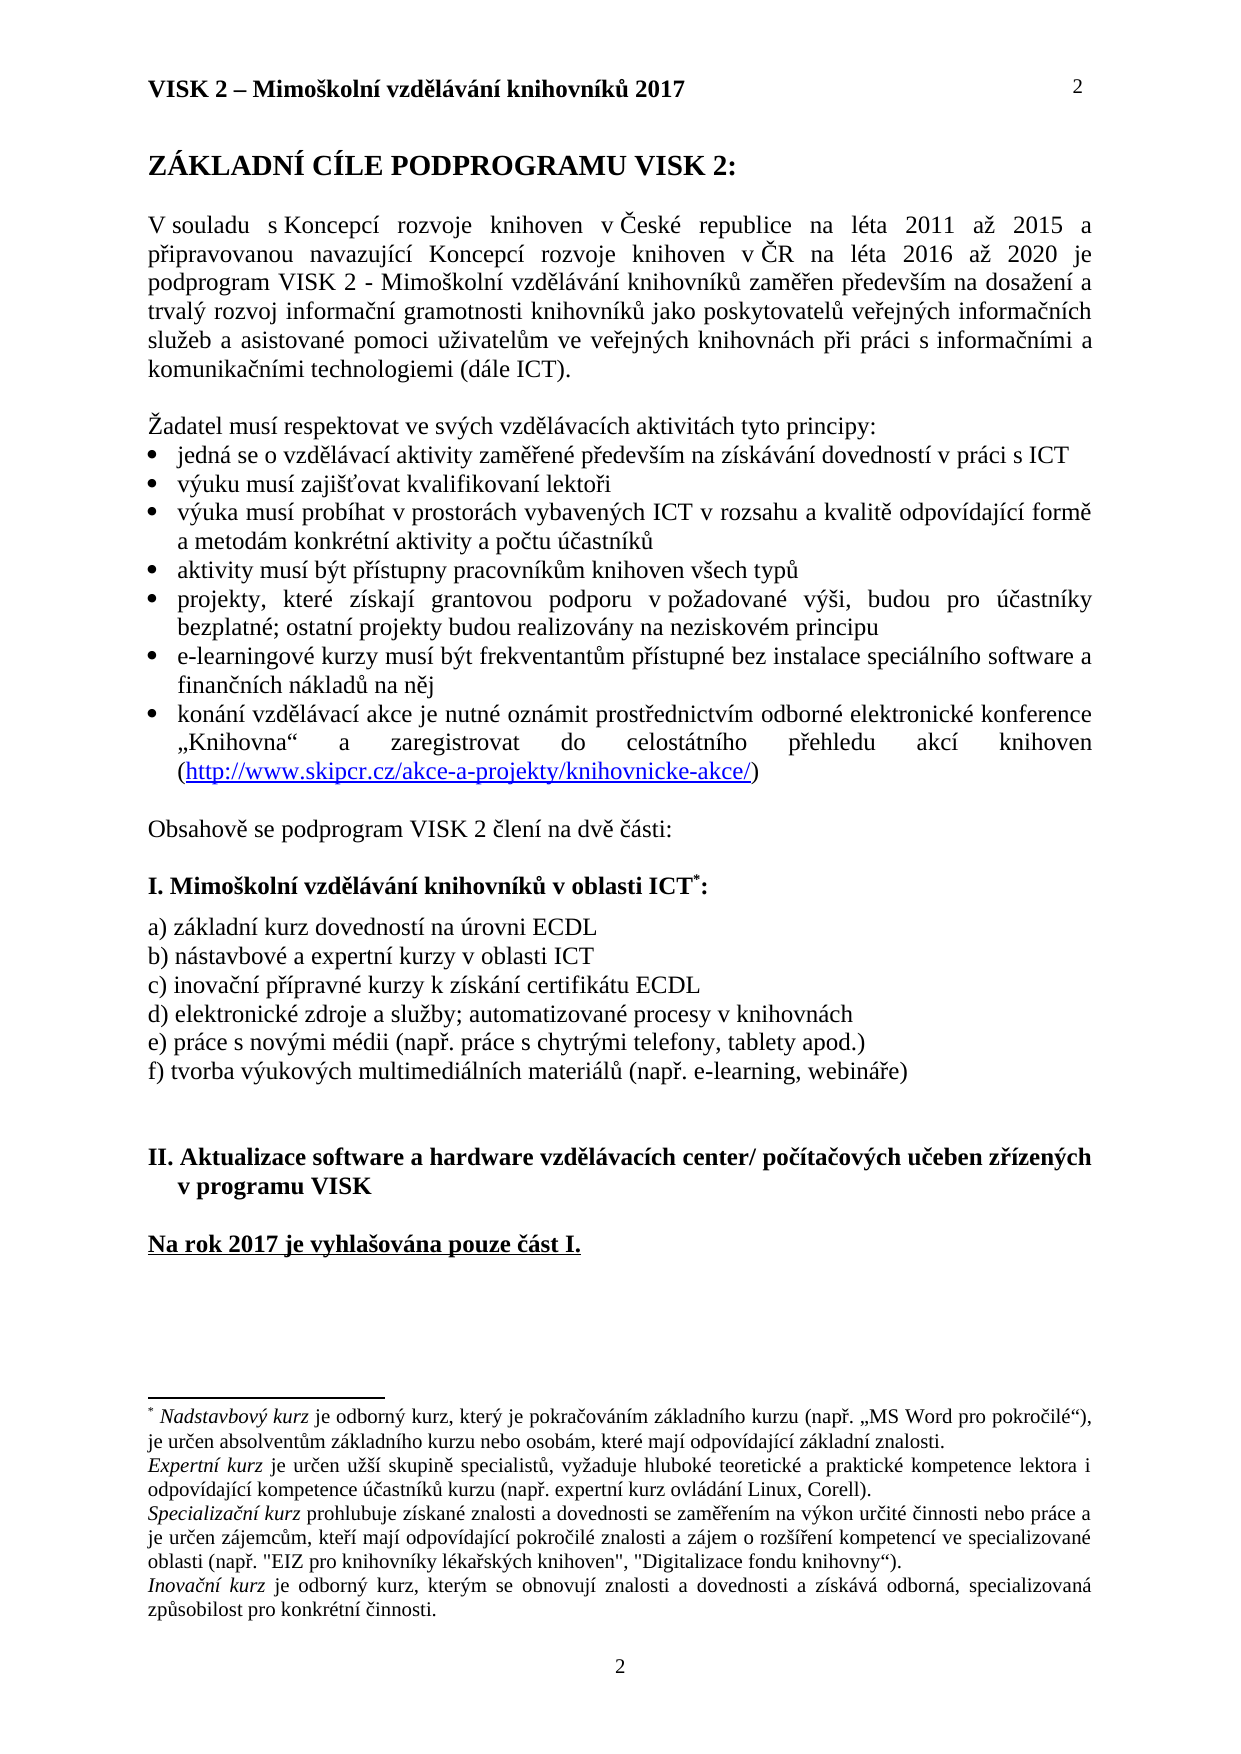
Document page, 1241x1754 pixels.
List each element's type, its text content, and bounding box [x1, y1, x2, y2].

text Žadatel musí respektovat ve svých vzdělávacích aktivitách tyto principy: [148, 411, 1093, 440]
text e) práce s novými médii (např. práce s chytrými telefony, tablety apod.) [148, 1027, 1093, 1056]
list jedná se o vzdělávací aktivity zaměřené především na získávání dovedností v práci s ICT [148, 440, 1093, 469]
list e-learningové kurzy musí být frekventantům přístupné bez instalace speciálního software a finančních nákladů na něj [148, 641, 1093, 699]
text c) inovační přípravné kurzy k získání certifikátu ECDL [148, 970, 1093, 999]
text a) základní kurz dovedností na úrovni ECDL [148, 912, 1093, 941]
list aktivity musí být přístupny pracovníkům knihoven všech typů [148, 555, 1093, 584]
text II. Aktualizace software a hardware vzdělávacích center/ počítačových učeben zřízených v programu VISK [148, 1142, 1093, 1200]
list konání vzdělávací akce je nutné oznámit prostřednictvím odborné elektronické konference „Knihovna“ a zaregistrovat do celostátního přehledu akcí knihoven (http://www.skipcr.cz/akce-a-projekty/knihovnicke-akce/) [148, 699, 1093, 785]
text Obsahově se podprogram VISK 2 člení na dvě části: [148, 814, 1093, 842]
text Na rok 2017 je vyhlašována pouze část I. [148, 1229, 1093, 1257]
text ZÁKLADNÍ CÍLE PODPROGRAMU VISK 2: [148, 148, 1093, 181]
text d) elektronické zdroje a služby; automatizované procesy v knihovnách [148, 999, 1093, 1027]
text I. Mimoškolní vzdělávání knihovníků v oblasti ICT: [148, 871, 1093, 900]
list projekty, které získají grantovou podporu v požadované výši, budou pro účastníky bezplatné; ostatní projekty budou realizovány na neziskovém principu [148, 584, 1093, 641]
text V souladu s Koncepcí rozvoje knihoven v České republice na léta 2011 až 2015 a připravovanou navazující Koncepcí rozvoje knihoven v ČR na léta 2016 až 2020 je podprogram VISK 2 - Mimoškolní vzdělávání knihovníků zaměřen především na dosažení a trvalý rozvoj informační gramotnosti knihovníků jako poskytovatelů veřejných informačních služeb a asistované pomoci uživatelům ve veřejných knihovnách při práci s informačními a komunikačními technologiemi (dále ICT). [148, 210, 1093, 382]
list výuku musí zajišťovat kvalifikovaní lektoři [148, 469, 1093, 497]
text b) nástavbové a expertní kurzy v oblasti ICT [148, 941, 1093, 970]
text f) tvorba výukových multimediálních materiálů (např. e-learning, webináře) [148, 1056, 1093, 1085]
list výuka musí probíhat v prostorách vybavených ICT v rozsahu a kvalitě odpovídající formě a metodám konkrétní aktivity a počtu účastníků [148, 497, 1093, 555]
